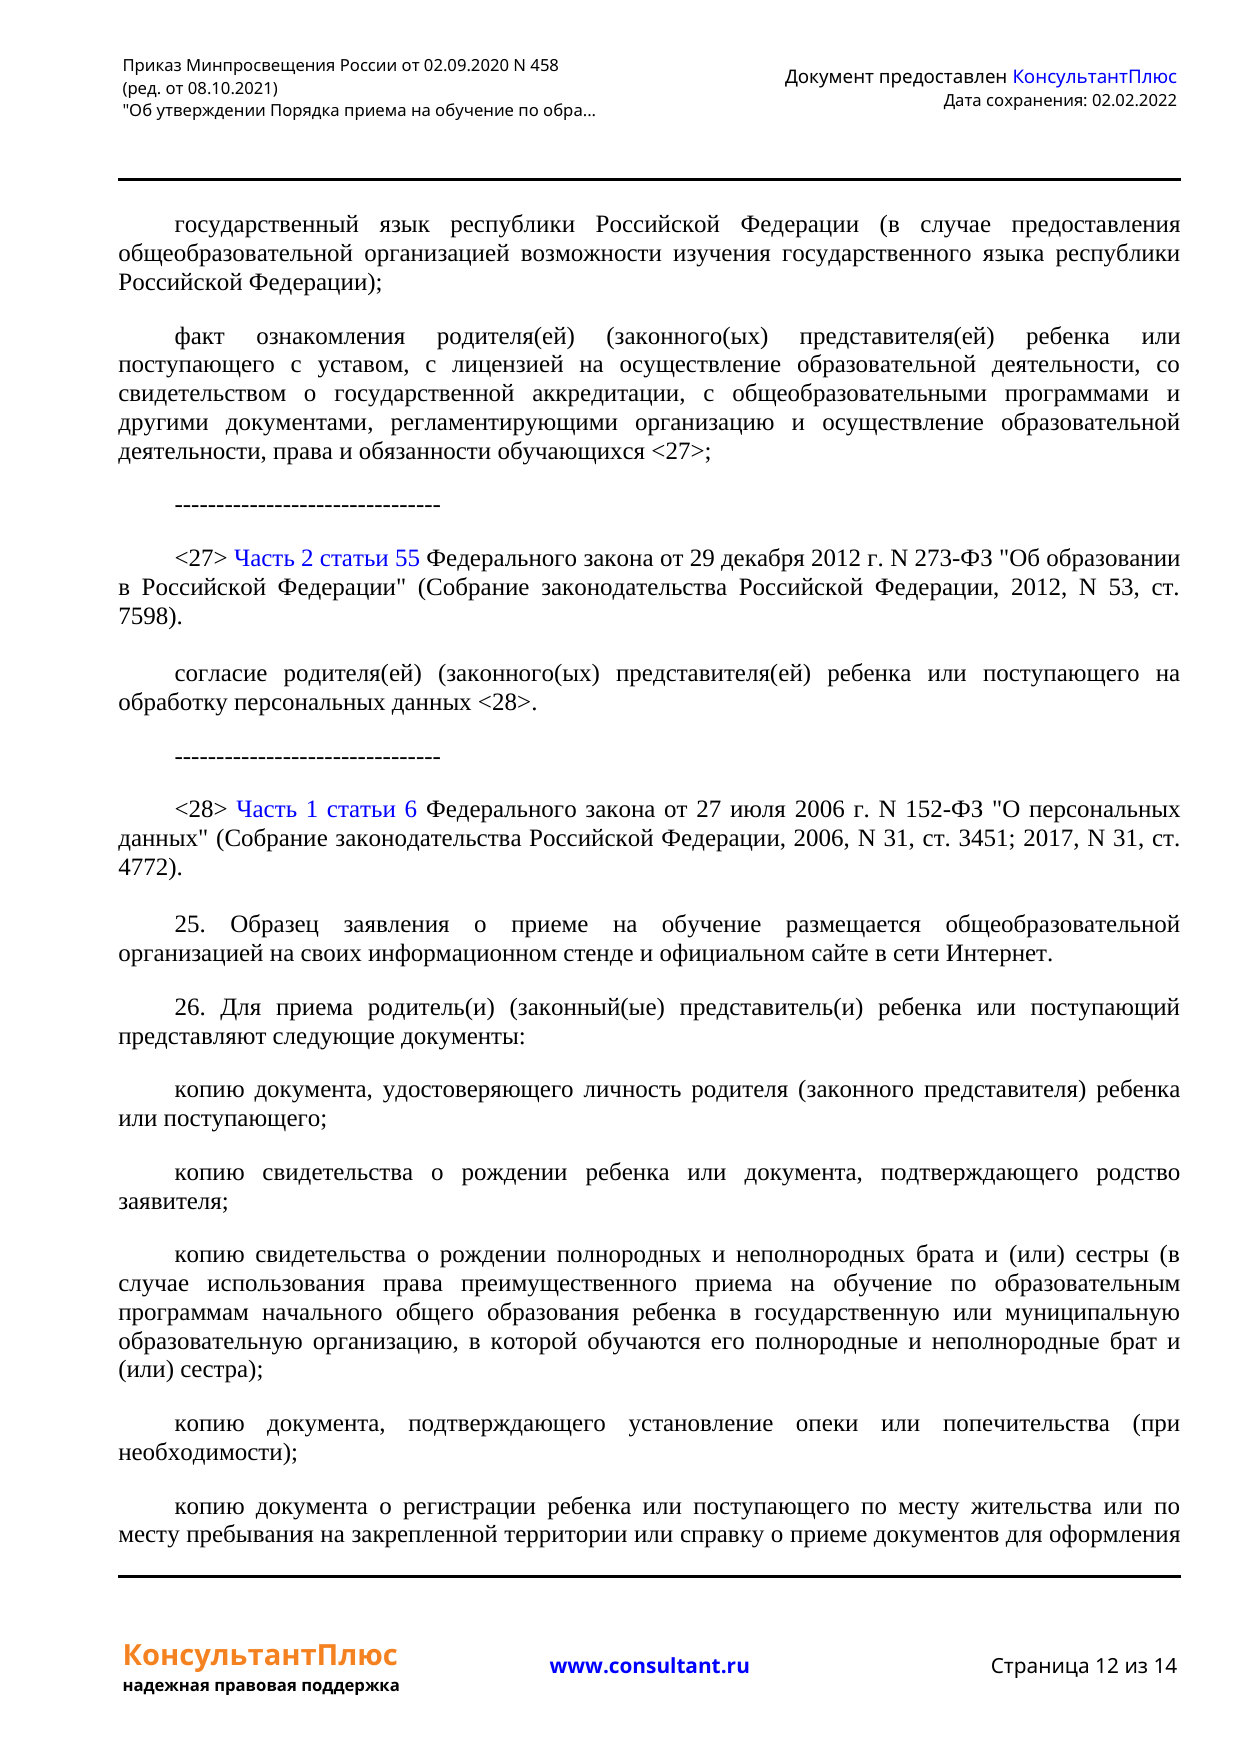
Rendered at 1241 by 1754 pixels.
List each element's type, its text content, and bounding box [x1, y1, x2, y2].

text -------------------------------- [118, 489, 1181, 518]
text -------------------------------- [118, 741, 1181, 769]
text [118, 1491, 1181, 1548]
text копию документа, подтверждающего установление опеки или попечительства (при необходимости); [118, 1408, 1181, 1466]
text <28> Часть 1 статьи 6 Федерального закона от 27 июля 2006 г. N 152-ФЗ "О персональных данных" (Собрание законодательства Российской Федерации, 2006, N 31, ст. 3451; 2017, N 31, ст. 4772). [118, 794, 1181, 881]
text копию свидетельства о рождении полнородных и неполнородных брата и (или) сестры (в случае использования права преимущественного приема на обучение по образовательным программам начального общего образования ребенка в государственную или муниципальную образовательную организацию, в которой обучаются его полнородные и неполнородные брат и (или) сестра); [118, 1239, 1181, 1383]
text факт ознакомления родителя(ей) (законного(ых) представителя(ей) ребенка или поступающего с уставом, с лицензией на осуществление образовательной деятельности, со свидетельством о государственной аккредитации, с общеобразовательными программами и другими документами, регламентирующими организацию и осуществление образовательной деятельности, права и обязанности обучающихся <27>; [118, 321, 1181, 464]
text государственный язык республики Российской Федерации (в случае предоставления общеобразовательной организацией возможности изучения государственного языка республики Российской Федерации); [118, 209, 1181, 296]
text копию свидетельства о рождении ребенка или документа, подтверждающего родство заявителя; [118, 1157, 1181, 1214]
text 26. Для приема родитель(и) (законный(ые) представитель(и) ребенка или поступающий представляют следующие документы: [118, 992, 1181, 1049]
text копию документа, удостоверяющего личность родителя (законного представителя) ребенка или поступающего; [118, 1074, 1181, 1132]
text <27> Часть 2 статьи 55 Федерального закона от 29 декабря 2012 г. N 273-ФЗ "Об образовании в Российской Федерации" (Собрание законодательства Российской Федерации, 2012, N 53, ст. 7598). [118, 543, 1181, 629]
text 25. Образец заявления о приеме на обучение размещается общеобразовательной организацией на своих информационном стенде и официальном сайте в сети Интернет. [118, 909, 1181, 967]
text согласие родителя(ей) (законного(ых) представителя(ей) ребенка или поступающего на обработку персональных данных <28>. [118, 658, 1181, 716]
